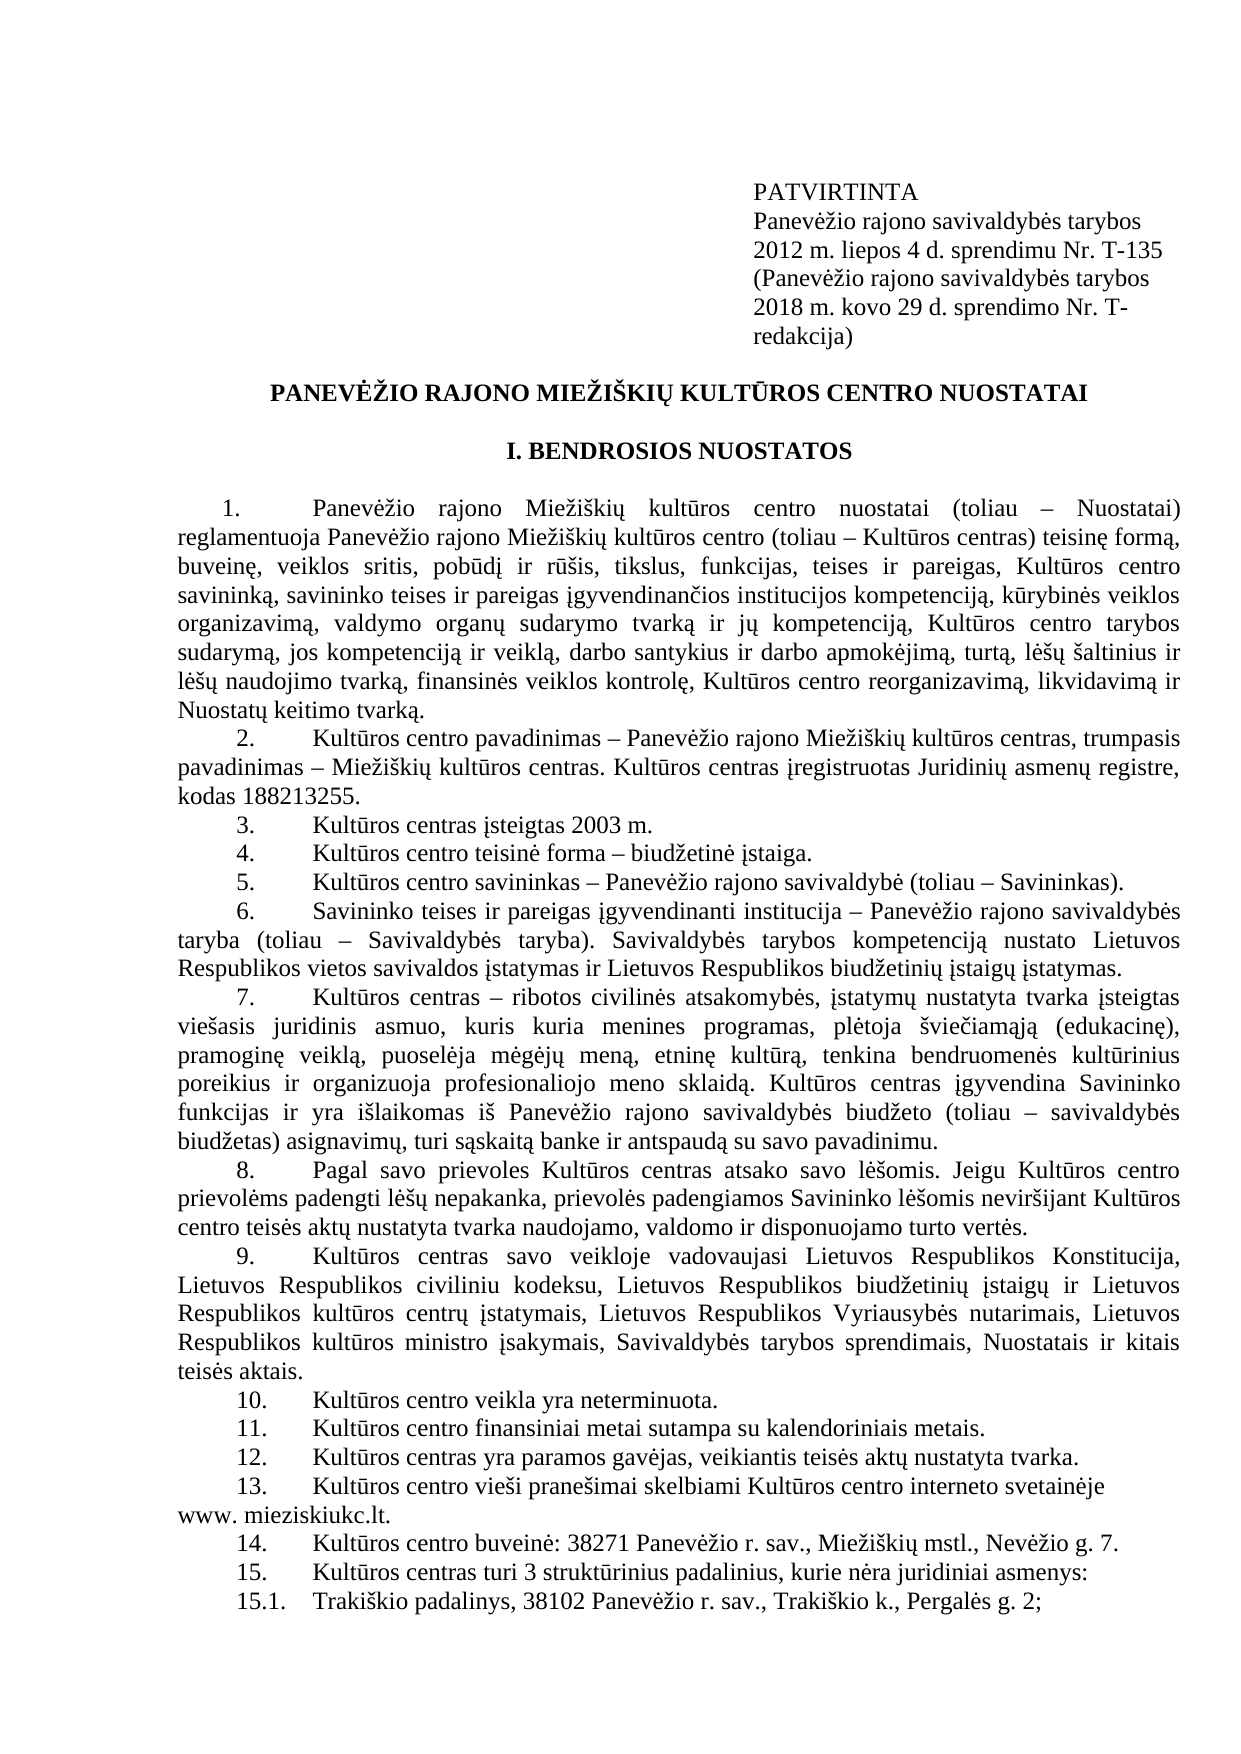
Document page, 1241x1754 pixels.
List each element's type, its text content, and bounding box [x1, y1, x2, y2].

list Kultūros centras savo veikloje vadovaujasi Lietuvos Respublikos Konstitucija, Lietuvos Respublikos civiliniu kodeksu, Lietuvos Respublikos biudžetinių įstaigų ir Lietuvos Respublikos kultūros centrų įstatymais, Lietuvos Respublikos Vyriausybės nutarimais, Lietuvos Respublikos kultūros ministro įsakymais, Savivaldybės tarybos sprendimais, Nuostatais ir kitais teisės aktais. [177, 1241, 1181, 1385]
list Kultūros centro finansiniai metai sutampa su kalendoriniais metais. [177, 1413, 1181, 1442]
list Pagal savo prievoles Kultūros centras atsako savo lėšomis. Jeigu Kultūros centro prievolėms padengti lėšų nepakanka, prievolės padengiamos Savininko lėšomis neviršijant Kultūros centro teisės aktų nustatyta tvarka naudojamo, valdomo ir disponuojamo turto vertės. [177, 1155, 1181, 1241]
list Savininko teises ir pareigas įgyvendinanti institucija – Panevėžio rajono savivaldybės taryba (toliau – Savivaldybės taryba). Savivaldybės tarybos kompetenciją nustato Lietuvos Respublikos vietos savivaldos įstatymas ir Lietuvos Respublikos biudžetinių įstaigų įstatymas. [177, 896, 1181, 982]
list Panevėžio rajono Miežiškių kultūros centro nuostatai (toliau – Nuostatai) reglamentuoja Panevėžio rajono Miežiškių kultūros centro (toliau – Kultūros centras) teisinę formą, buveinę, veiklos sritis, pobūdį ir rūšis, tikslus, funkcijas, teises ir pareigas, Kultūros centro savininką, savininko teises ir pareigas įgyvendinančios institucijos kompetenciją, kūrybinės veiklos organizavimą, valdymo organų sudarymo tvarką ir jų kompetenciją, Kultūros centro tarybos sudarymą, jos kompetenciją ir veiklą, darbo santykius ir darbo apmokėjimą, turtą, lėšų šaltinius ir lėšų naudojimo tvarką, finansinės veiklos kontrolę, Kultūros centro reorganizavimą, likvidavimą ir Nuostatų keitimo tvarką. [177, 493, 1181, 723]
list Kultūros centro buveinė: 38271 Panevėžio r. sav., Miežiškių mstl., Nevėžio g. 7. [177, 1528, 1181, 1557]
list Kultūros centras įsteigtas 2003 m. [177, 810, 1181, 838]
text redakcija) [753, 321, 1181, 350]
list Kultūros centro veikla yra neterminuota. [177, 1385, 1181, 1413]
list Kultūros centro teisinė forma – biudžetinė įstaiga. [177, 838, 1181, 867]
list Kultūros centras yra paramos gavėjas, veikiantis teisės aktų nustatyta tvarka. [177, 1442, 1181, 1471]
list Trakiškio padalinys, 38102 Panevėžio r. sav., Trakiškio k., Pergalės g. 2; [585, 1586, 1181, 1615]
list Kultūros centras turi 3 struktūrinius padalinius, kurie nėra juridiniai asmenys: [177, 1557, 1181, 1586]
text PATVIRTINTA [753, 177, 1181, 206]
list Trakiškio padalinys, 38102 Panevėžio r. sav., Trakiškio k., Pergalės g. 2; [177, 1586, 523, 1615]
text PANEVĖŽIO RAJONO MIEŽIŠKIŲ KULTŪROS CENTRO NUOSTATAI [177, 378, 1181, 407]
text I. BENDROSIOS NUOSTATOS [177, 436, 1181, 465]
list www. mieziskiukc.lt. [177, 1500, 1181, 1528]
text (Panevėžio rajono savivaldybės tarybos [753, 263, 1181, 292]
text Panevėžio rajono savivaldybės tarybos [753, 206, 1181, 235]
text 2012 m. liepos 4 d. sprendimu Nr. T-135 [753, 235, 1181, 263]
list Kultūros centro pavadinimas – Panevėžio rajono Miežiškių kultūros centras, trumpasis pavadinimas – Miežiškių kultūros centras. Kultūros centras įregistruotas Juridinių asmenų registre, kodas 188213255. [177, 723, 1181, 810]
text 2018 m. kovo 29 d. sprendimo Nr. T- [753, 292, 1181, 321]
list Kultūros centro savininkas – Panevėžio rajono savivaldybė (toliau – Savininkas). [177, 867, 1181, 896]
list Kultūros centras – ribotos civilinės atsakomybės, įstatymų nustatyta tvarka įsteigtas viešasis juridinis asmuo, kuris kuria menines programas, plėtoja šviečiamąją (edukacinę), pramoginę veiklą, puoselėja mėgėjų meną, etninę kultūrą, tenkina bendruomenės kultūrinius poreikius ir organizuoja profesionaliojo meno sklaidą. Kultūros centras įgyvendina Savininko funkcijas ir yra išlaikomas iš Panevėžio rajono savivaldybės biudžeto (toliau – savivaldybės biudžetas) asignavimų, turi sąskaitą banke ir antspaudą su savo pavadinimu. [177, 982, 1181, 1155]
list Kultūros centro vieši pranešimai skelbiami Kultūros centro interneto svetainėje [177, 1471, 1181, 1500]
